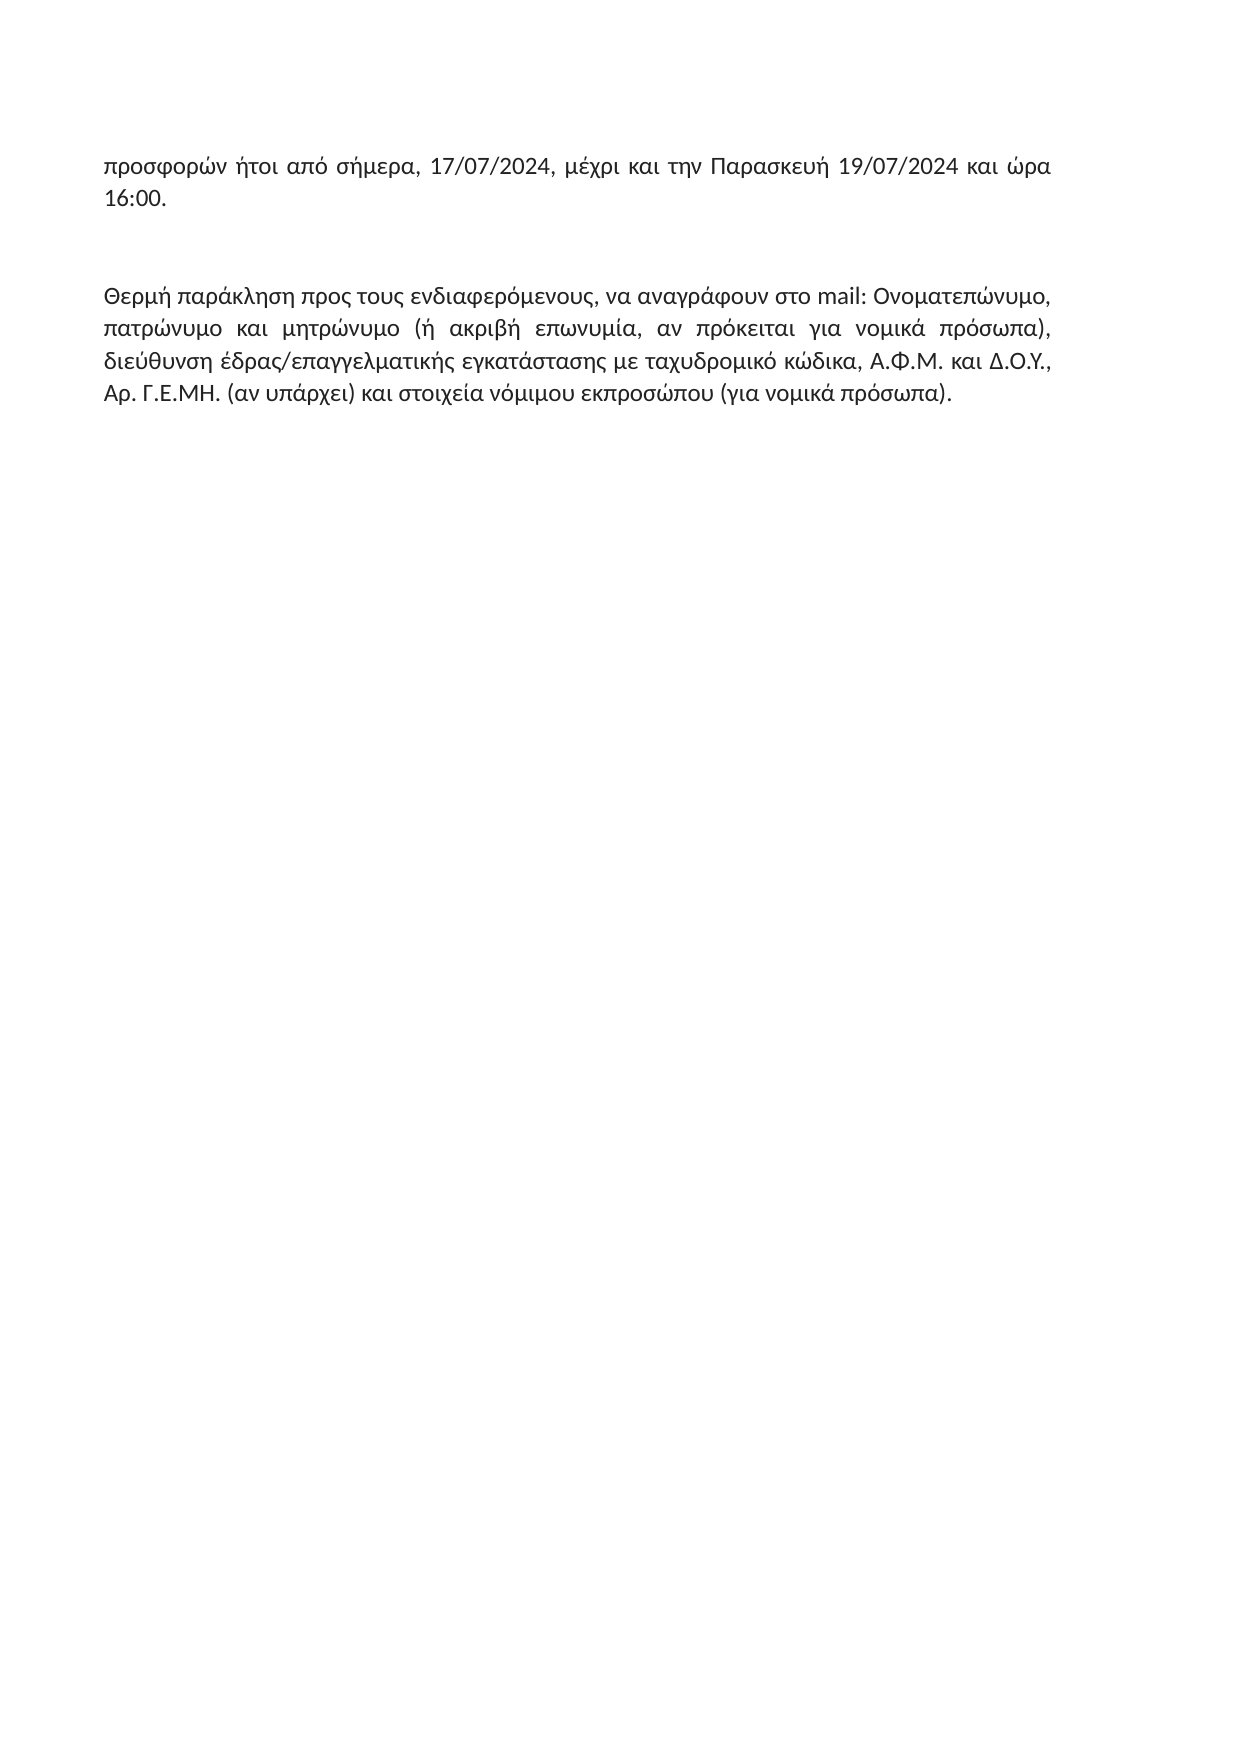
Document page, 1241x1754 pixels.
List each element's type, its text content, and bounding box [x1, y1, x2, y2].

text Θερμή παράκληση προς τους ενδιαφερόμενους, να αναγράφουν στο mail: Ονοματεπώνυμο, πατρώνυμο και μητρώνυμο (ή ακριβή επωνυμία, αν πρόκειται για νομικά πρόσωπα), διεύθυνση έδρας/επαγγελματικής εγκατάστασης με ταχυδρομικό κώδικα, Α.Φ.Μ. και Δ.Ο.Υ., Αρ. Γ.Ε.ΜΗ. (αν υπάρχει) και στοιχεία νόμιμου εκπροσώπου (για νομικά πρόσωπα). [103, 326, 1053, 408]
text Η αποστολή των οικονομικών προτάσεων μπορεί να γίνει μέσω email στη διεύθυνση: oikonomikes_protaseis@athina984.gr ή εναλλακτικά μέσω σφραγισμένου φακέλου που θα αποστέλλεται στη Γραμματεία Γενικής Διεύθυνσης Δ.Ε.Ρ.Α., Πειραιώς 100, 11854 Τεχνόπολις, Γκάζι, Αθήνα, με οποιοδήποτε τρόπο. Απαραίτητη προϋπόθεση είναι ότι οι προσφορές να κατατίθενται μέχρι την καταληκτική ημερομηνία και ώρα υποβολής προσφορών ήτοι από σήμερα, 17/07/2024, μέχρι και την Παρασκευή 19/07/2024 και ώρα 16:00. [103, 164, 1053, 213]
